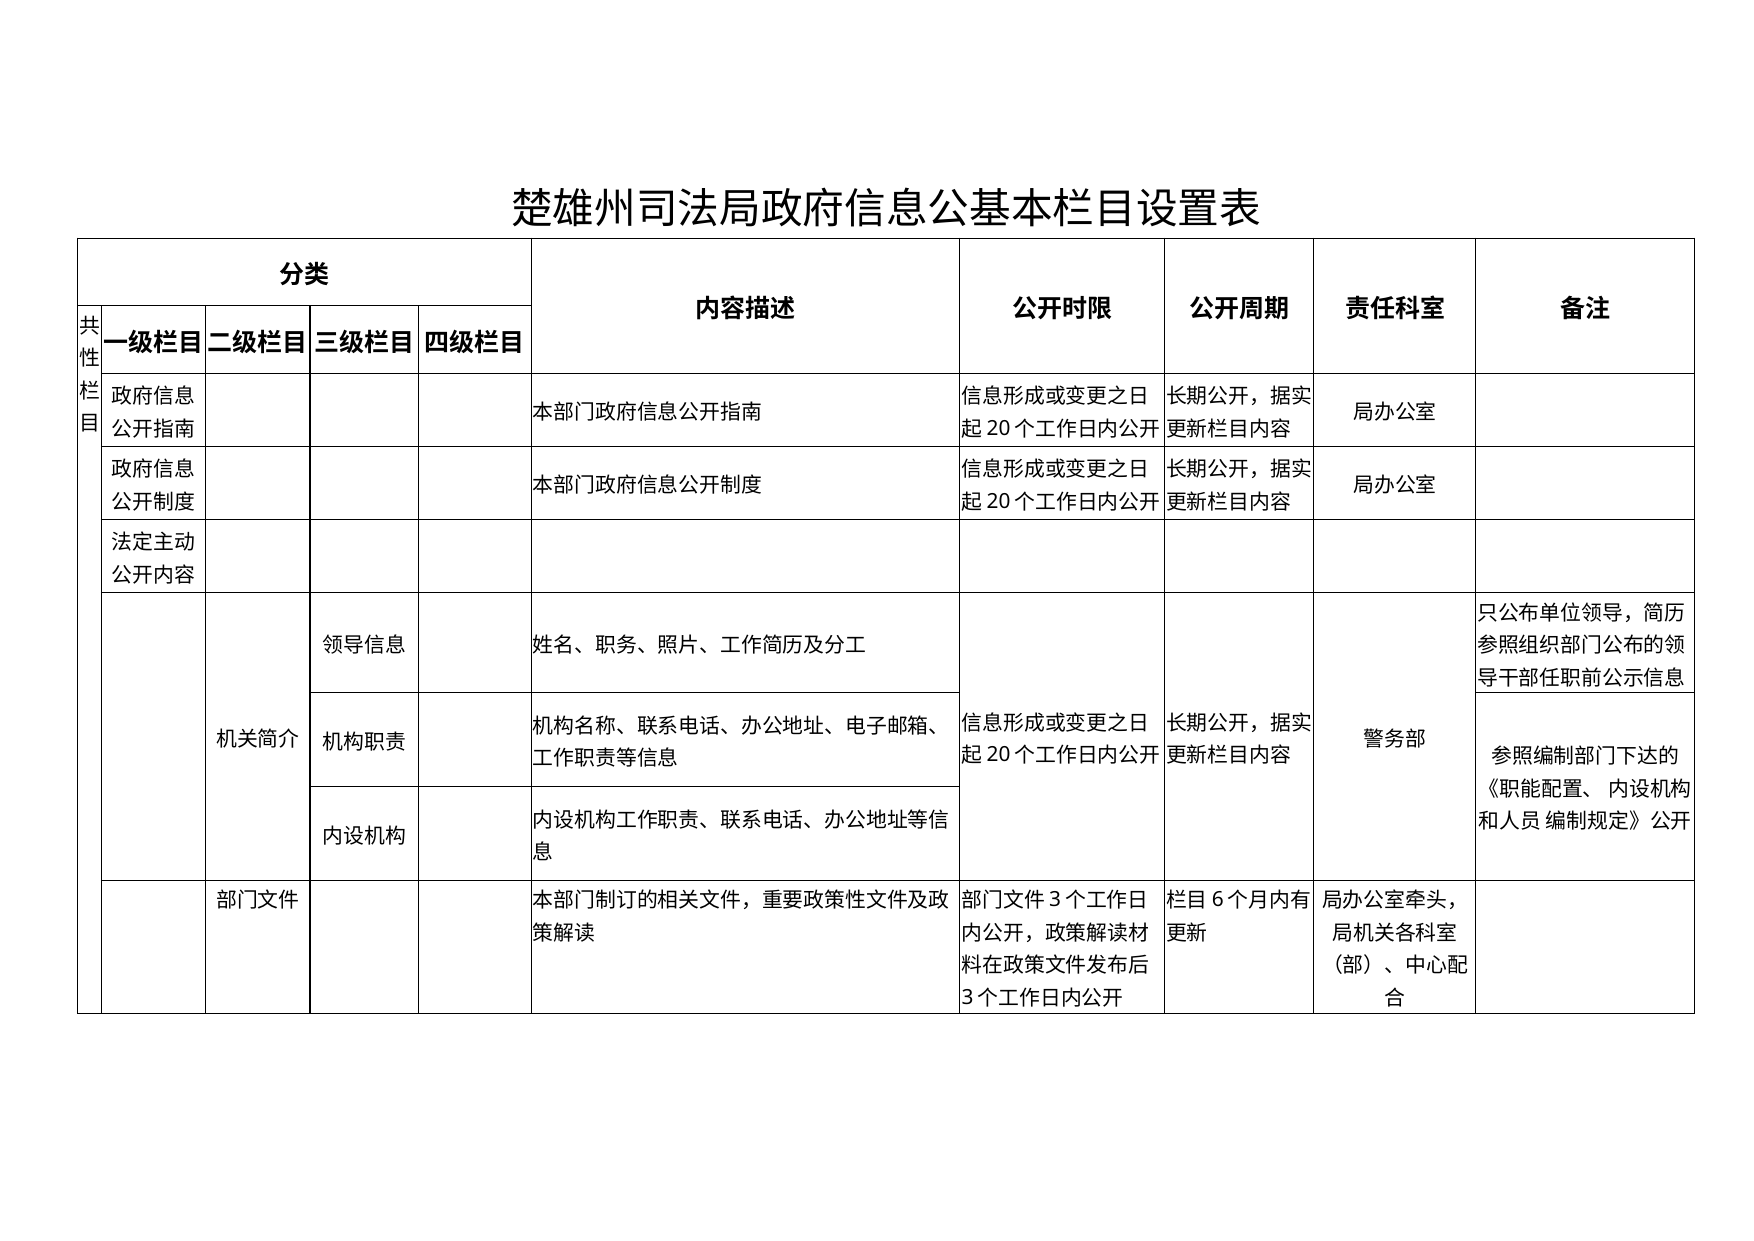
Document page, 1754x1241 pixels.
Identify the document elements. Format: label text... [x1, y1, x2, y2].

table_cell [102, 593, 205, 880]
table_cell [419, 447, 531, 519]
table_cell 参照编制部门下达的《职能配置、 内设机构和人员 编制规定》公开 [1476, 693, 1694, 880]
table_cell 责任科室 [1314, 239, 1475, 373]
table_cell 分类 [78, 239, 531, 305]
table_cell 政府信息公开指南 [102, 374, 205, 446]
table_cell [311, 374, 418, 446]
table_cell [311, 520, 418, 592]
table_cell [206, 520, 309, 592]
table_cell [1165, 520, 1313, 592]
table_cell 法定主动公开内容 [102, 520, 205, 592]
table_cell 局办公室 [1314, 447, 1475, 519]
table_cell [1476, 374, 1694, 446]
table_cell [419, 374, 531, 446]
table_cell 内设机构 [311, 787, 418, 880]
table_cell [1476, 447, 1694, 519]
table_cell 信息形成或变更之日起20个工作日内公开 [960, 593, 1164, 880]
table_cell 政府信息公开制度 [102, 447, 205, 519]
table_cell 二级栏目 [206, 306, 309, 373]
table_cell [311, 881, 418, 1012]
table_cell 共性栏目 [78, 306, 101, 1012]
table_cell [1314, 520, 1475, 592]
table_cell 信息形成或变更之日起20个工作日内公开 [960, 374, 1164, 446]
table_cell 一级栏目 [102, 306, 205, 373]
table_cell 部门文件 [206, 881, 309, 1012]
table_cell 局办公室牵头，局机关各科室（部）、中心配合 [1314, 881, 1475, 1012]
table_cell [1476, 520, 1694, 592]
table_cell 长期公开，据实更新栏目内容 [1165, 593, 1313, 880]
table_cell [102, 881, 205, 1012]
table_cell [419, 787, 531, 880]
table_header 楚雄州司法局政府信息公基本栏目设置表 [78, 171, 1694, 238]
table_cell 长期公开，据实更新栏目内容 [1165, 374, 1313, 446]
table_cell [419, 881, 531, 1012]
table_cell [419, 693, 531, 786]
table_cell [206, 374, 309, 446]
table_cell 公开时限 [960, 239, 1164, 373]
table_cell 公开周期 [1165, 239, 1313, 373]
table_cell 只公布单位领导，简历参照组织部门公布的领导干部任职前公示信息 [1476, 593, 1694, 692]
table_cell [1476, 881, 1694, 1012]
table_cell [311, 447, 418, 519]
table_cell 内容描述 [532, 239, 959, 373]
table_cell [206, 447, 309, 519]
table_cell 机构职责 [311, 693, 418, 786]
table_cell 局办公室 [1314, 374, 1475, 446]
table_cell 长期公开，据实更新栏目内容 [1165, 447, 1313, 519]
table_cell 四级栏目 [419, 306, 531, 373]
table_cell [960, 520, 1164, 592]
table_cell 姓名、职务、照片、工作简历及分工 [532, 593, 959, 692]
table_cell 栏目6个月内有更新 [1165, 881, 1313, 1012]
table_cell [419, 593, 531, 692]
table_cell 机构名称、联系电话、办公地址、电子邮箱、工作职责等信息 [532, 693, 959, 786]
table_cell 本部门政府信息公开指南 [532, 374, 959, 446]
table_cell [419, 520, 531, 592]
table_cell 机关简介 [206, 593, 309, 880]
table_cell 内设机构工作职责、联系电话、办公地址等信息 [532, 787, 959, 880]
table_cell [532, 520, 959, 592]
table_cell 三级栏目 [311, 306, 418, 373]
table_cell 部门文件3个工作日内公开，政策解读材料在政策文件发布后3个工作日内公开 [960, 881, 1164, 1012]
table_cell 信息形成或变更之日起20个工作日内公开 [960, 447, 1164, 519]
table_cell 本部门制订的相关文件，重要政策性文件及政策解读 [532, 881, 959, 1012]
table_cell 领导信息 [311, 593, 418, 692]
table_cell 备注 [1476, 239, 1694, 373]
table_cell 本部门政府信息公开制度 [532, 447, 959, 519]
table_cell 警务部 [1314, 593, 1475, 880]
